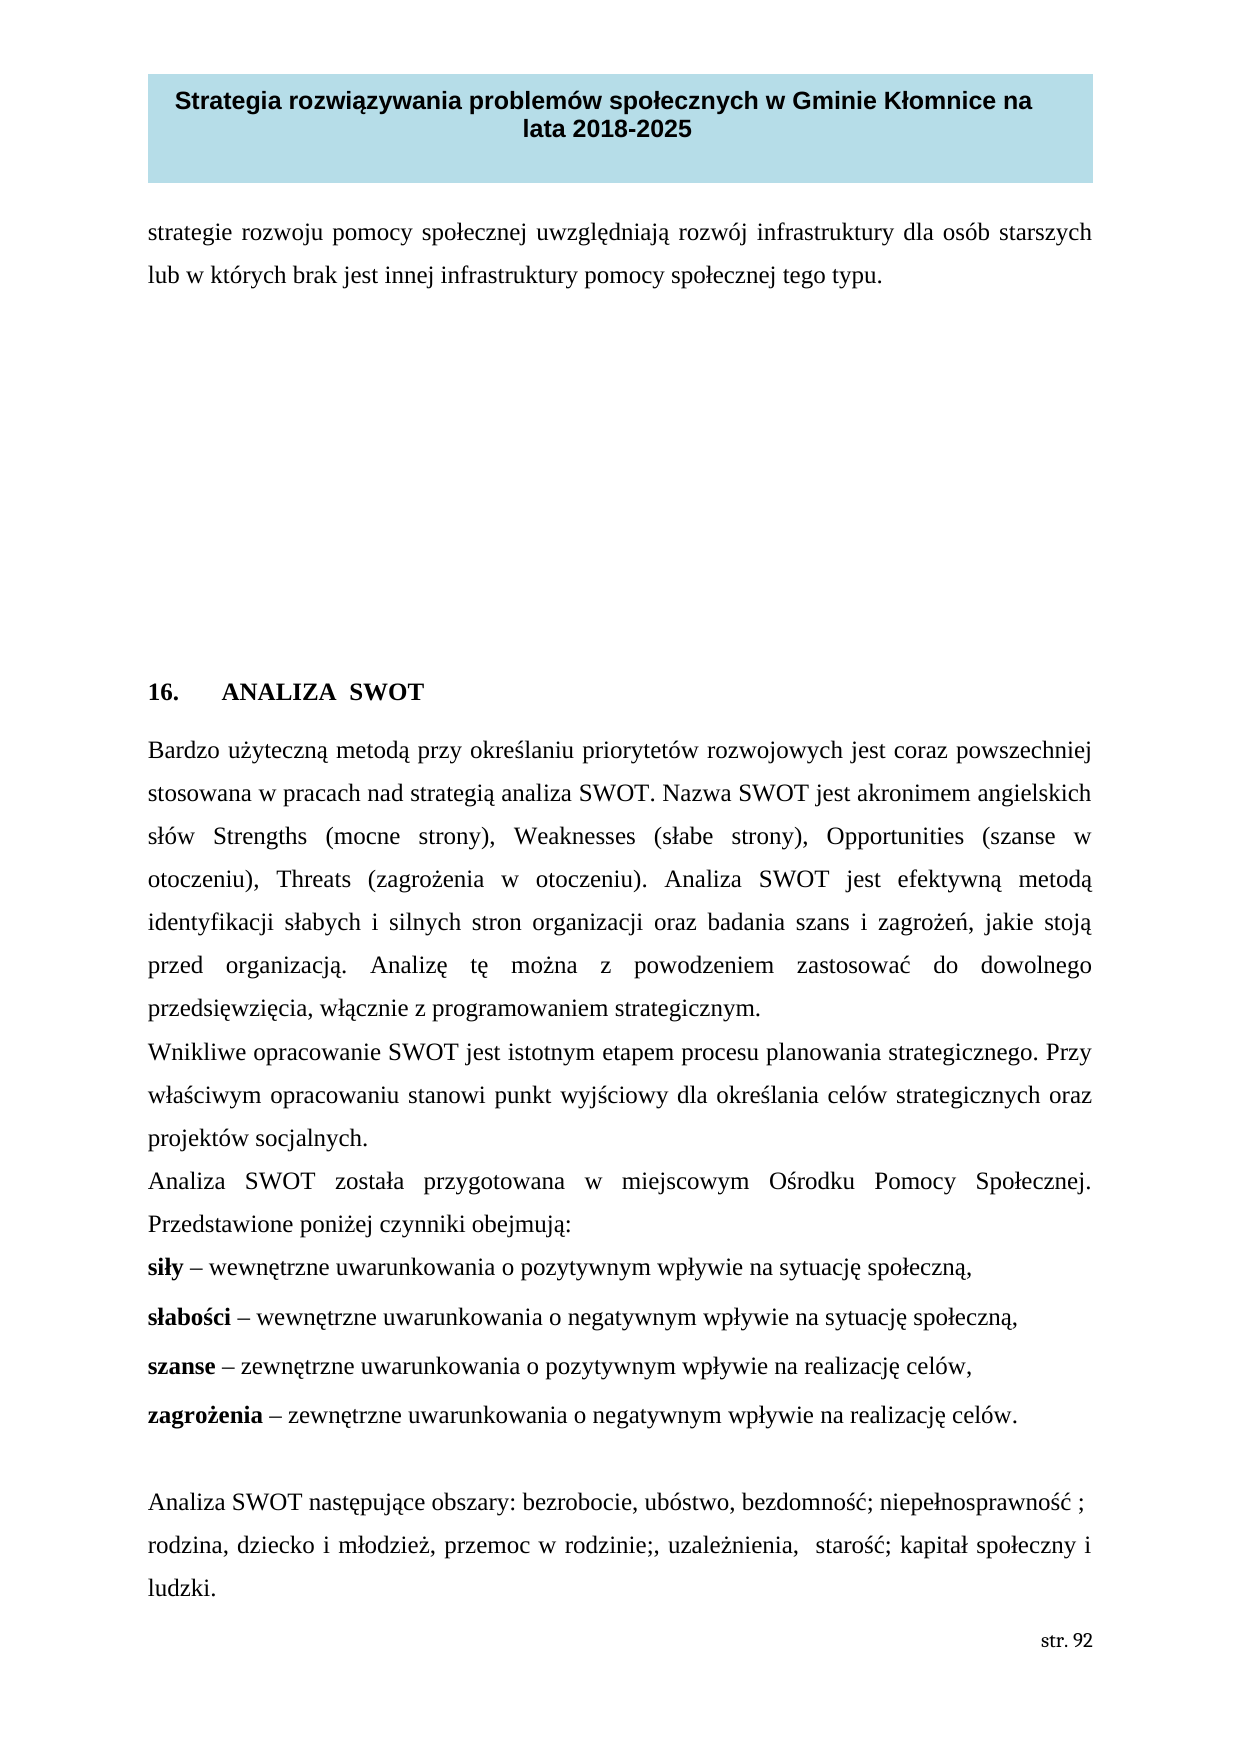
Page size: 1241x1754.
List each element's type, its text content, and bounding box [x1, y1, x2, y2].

text słabości – wewnętrzne uwarunkowania o negatywnym wpływie na sytuację społeczną, [148, 1302, 1093, 1330]
text siły – wewnętrzne uwarunkowania o pozytywnym wpływie na sytuację społeczną, [148, 1252, 1093, 1281]
text Analiza SWOT została przygotowana w miejscowym Ośrodku Pomocy Społecznej. Przedstawione poniżej czynniki obejmują: [148, 1166, 1093, 1238]
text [148, 217, 1093, 289]
text zagrożenia – zewnętrzne uwarunkowania o negatywnym wpływie na realizację celów. [148, 1401, 1093, 1429]
text Analiza SWOT następujące obszary: bezrobocie, ubóstwo, bezdomność; niepełnosprawność ; [148, 1487, 1093, 1516]
text Bardzo użyteczną metodą przy określaniu priorytetów rozwojowych jest coraz powszechniej stosowana w pracach nad strategią analiza SWOT. Nazwa SWOT jest akronimem angielskich słów Strengths (mocne strony), Weaknesses (słabe strony), Opportunities (szanse w otoczeniu), Threats (zagrożenia w otoczeniu). Analiza SWOT jest efektywną metodą identyfikacji słabych i silnych stron organizacji oraz badania szans i zagrożeń, jakie stoją przed organizacją. Analizę tę można z powodzeniem zastosować do dowolnego przedsięwzięcia, włącznie z programowaniem strategicznym. [148, 735, 1093, 1022]
text Wnikliwe opracowanie SWOT jest istotnym etapem procesu planowania strategicznego. Przy właściwym opracowaniu stanowi punkt wyjściowy dla określania celów strategicznych oraz projektów socjalnych. [148, 1037, 1093, 1152]
list ANALIZA SWOT [148, 677, 1093, 706]
text szanse – zewnętrzne uwarunkowania o pozytywnym wpływie na realizację celów, [148, 1351, 1093, 1380]
text rodzina, dziecko i młodzież, przemoc w rodzinie;, uzależnienia, starość; kapitał społeczny i ludzki. [148, 1530, 1093, 1602]
